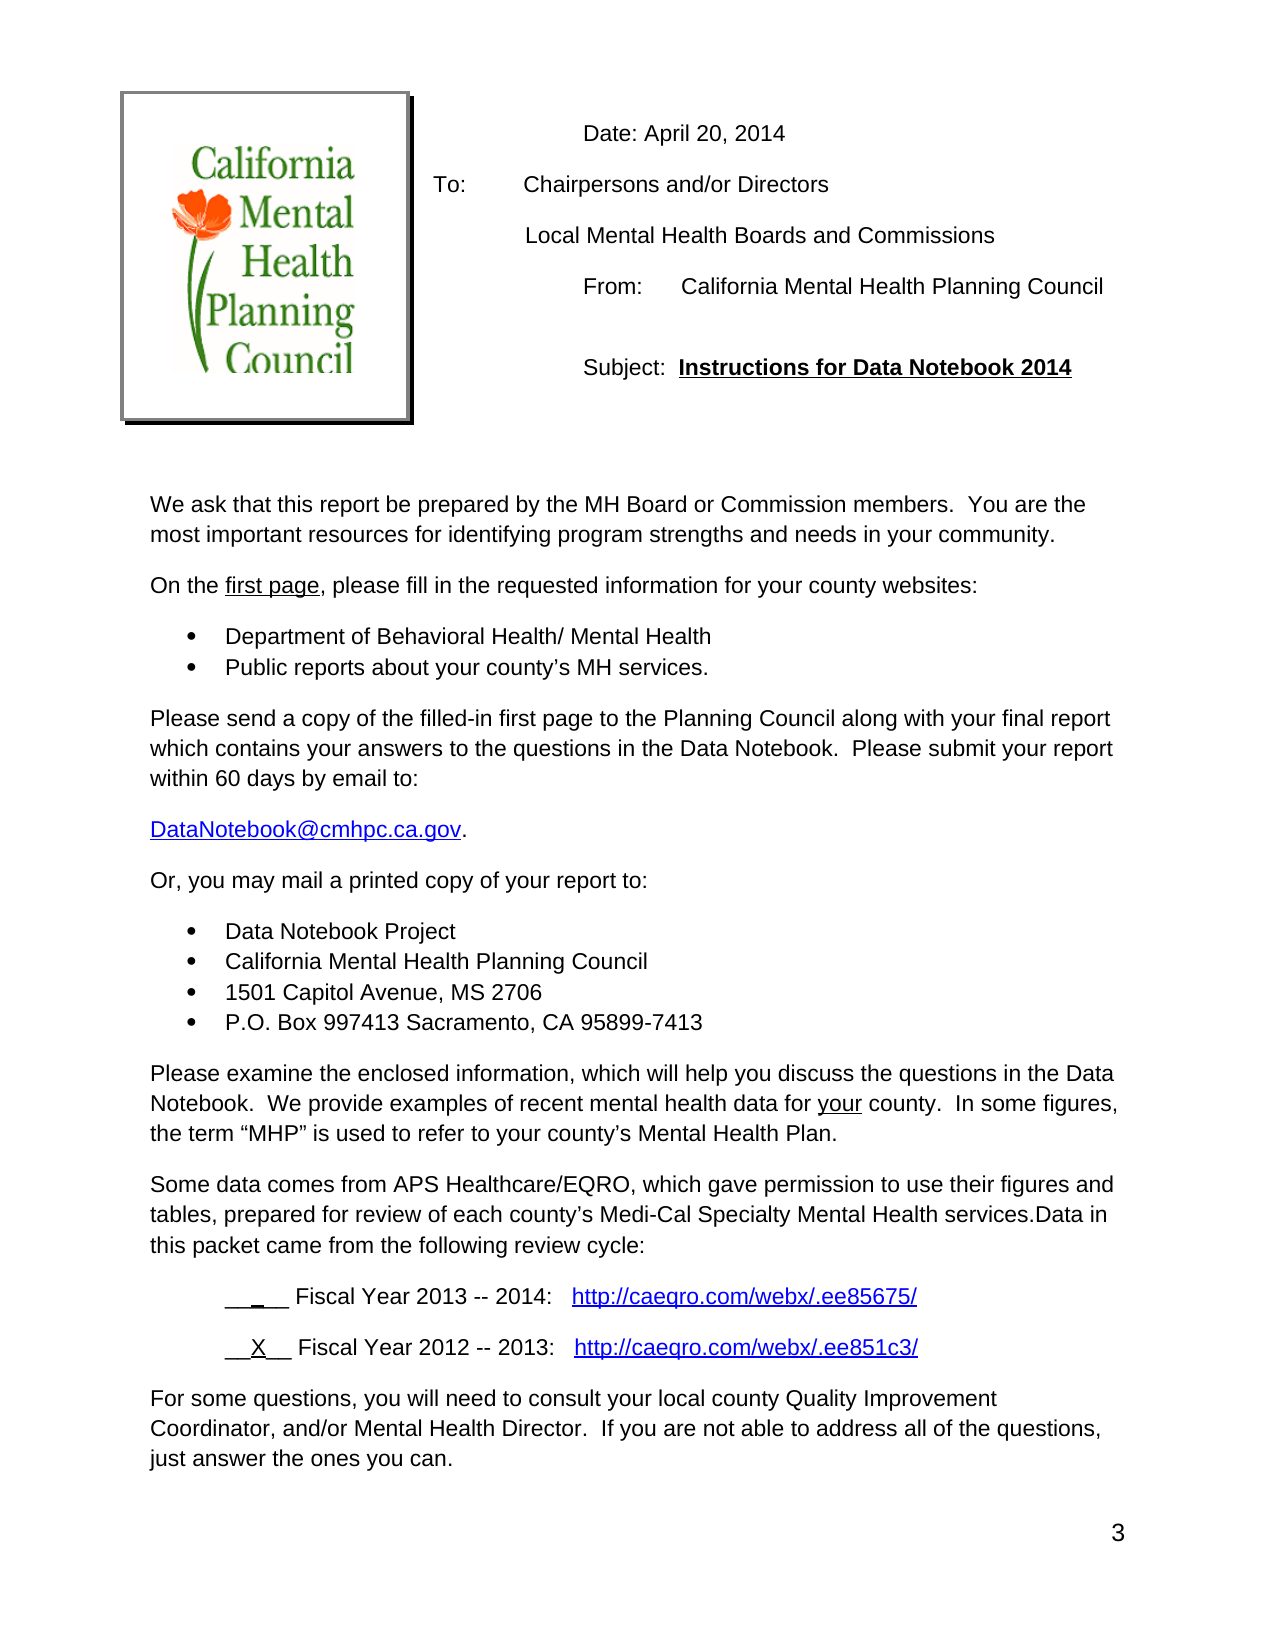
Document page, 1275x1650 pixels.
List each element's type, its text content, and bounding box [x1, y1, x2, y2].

text To: Chairpersons and/or Directors [414, 171, 1125, 197]
text Please send a copy of the filled-in first page to the Planning Council along with your final report which contains your answers to the questions in the Data Notebook. Please submit your report within 60 days by email to: [150, 704, 1125, 791]
text From: California Mental Health Planning Council [414, 273, 1125, 330]
list California Mental Health Planning Council [187, 948, 1125, 975]
text Please examine the enclosed information, which will help you discuss the questions in the Data Notebook. We provide examples of recent mental health data for your county. In some figures, the term “MHP” is used to refer to your county’s Mental Health Plan. [150, 1060, 1125, 1147]
text _____ Fiscal Year 2013 -- 2014: http://caeqro.com/webx/.ee85675/ [150, 1283, 1125, 1309]
text Local Mental Health Boards and Commissions [414, 222, 1125, 248]
text Or, you may mail a printed copy of your report to: [150, 867, 1125, 893]
picture [168, 139, 358, 373]
text Date: April 20, 2014 [414, 120, 1125, 146]
text On the first page, please fill in the requested information for your county websites: [150, 572, 1125, 599]
text We ask that this report be prepared by the MH Board or Commission members. You are the most important resources for identifying program strengths and needs in your community. [150, 491, 1125, 548]
text For some questions, you will need to consult your local county Quality Improvement Coordinator, and/or Mental Health Director. If you are not able to address all of the questions, just answer the ones you can. [150, 1385, 1125, 1472]
text __X__ Fiscal Year 2012 -- 2013: http://caeqro.com/webx/.ee851c3/ [150, 1334, 1125, 1360]
list Data Notebook Project [187, 918, 1125, 944]
list P.O. Box 997413 Sacramento, CA 95899-7413 [187, 1009, 1125, 1035]
list Department of Behavioral Health/ Mental Health [187, 623, 1125, 650]
list 1501 Capitol Avenue, MS 2706 [187, 978, 1125, 1005]
text Some data comes from APS Healthcare/EQRO, which gave permission to use their figures and tables, prepared for review of each county’s Medi-Cal Specialty Mental Health services.Data in this packet came from the following review cycle: [150, 1171, 1125, 1258]
list Public reports about your county’s MH services. [187, 653, 1125, 680]
text Subject: Instructions for Data Notebook 2014 [414, 354, 1125, 381]
text DataNotebook@cmhpc.ca.gov. [150, 816, 1125, 842]
